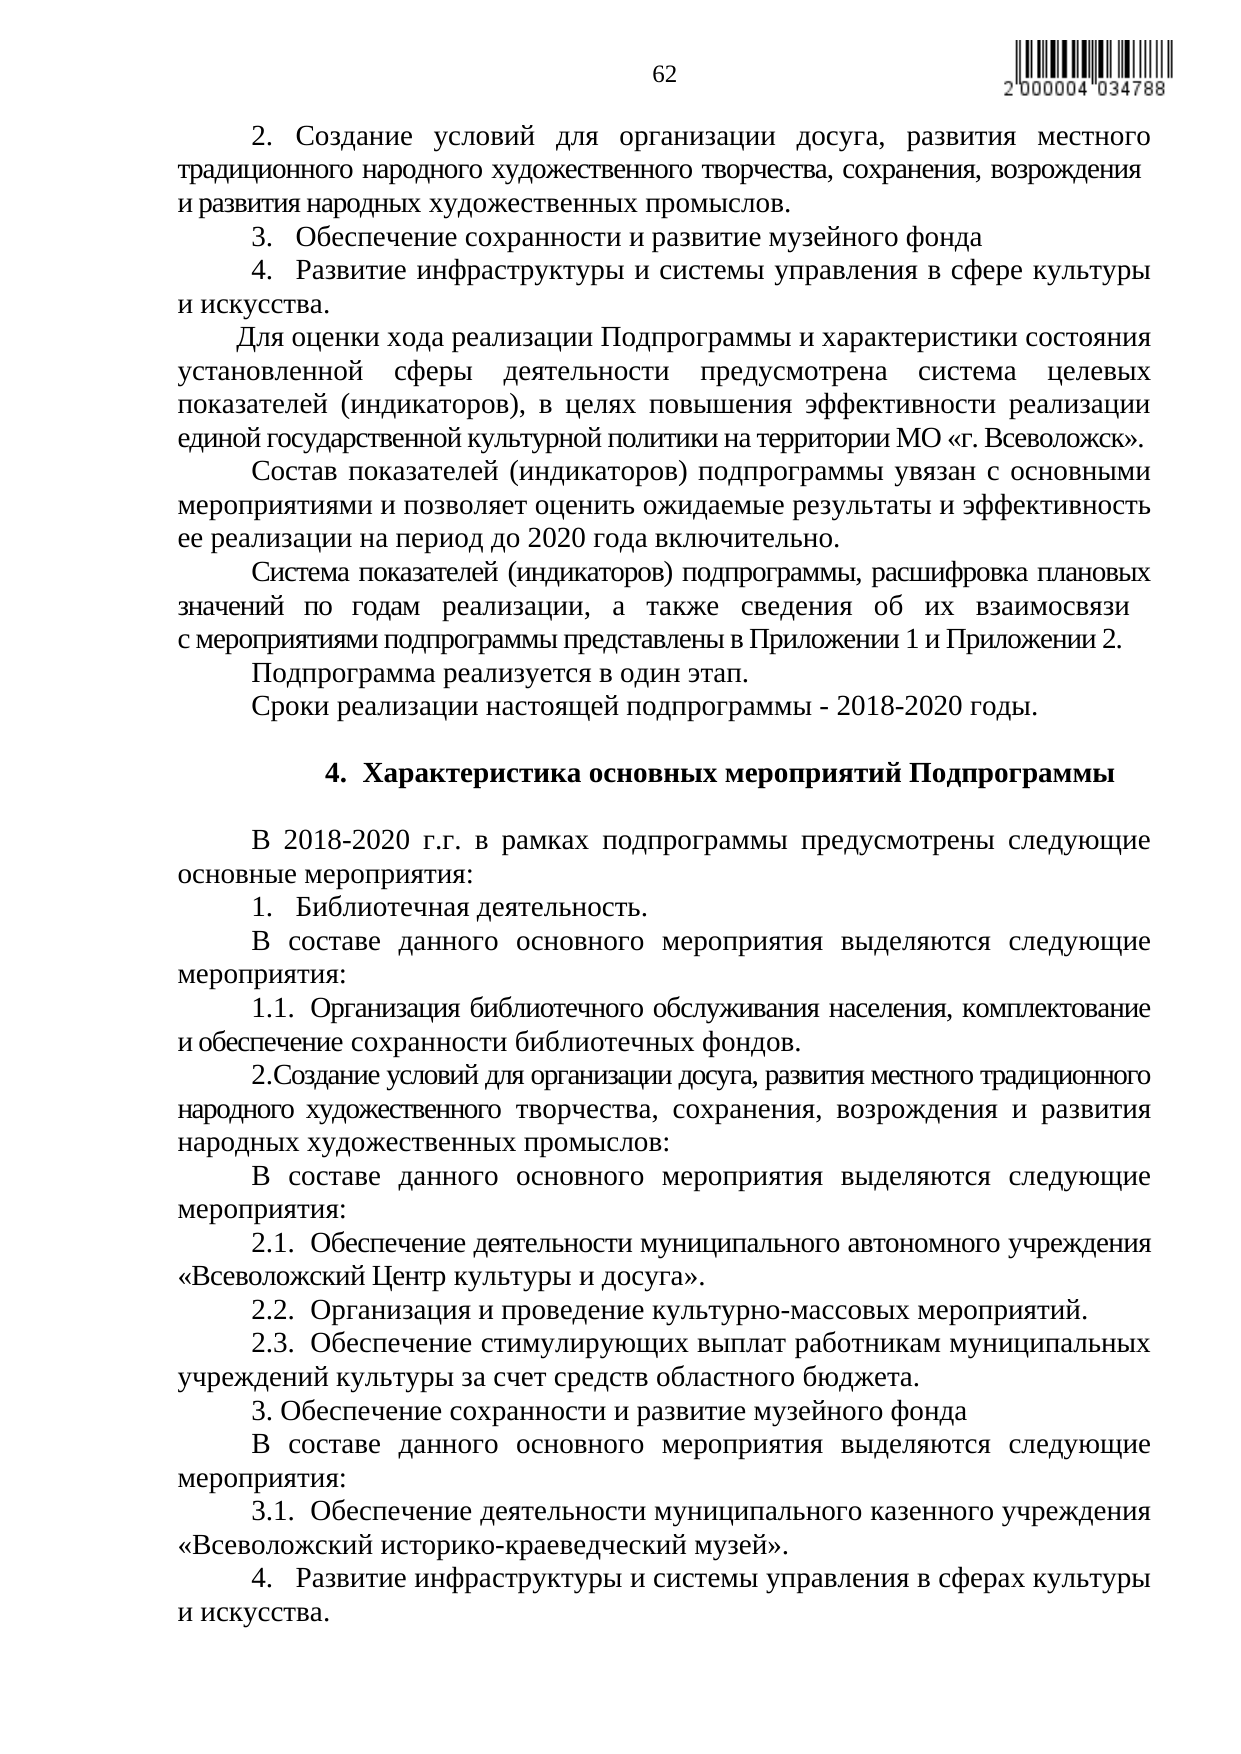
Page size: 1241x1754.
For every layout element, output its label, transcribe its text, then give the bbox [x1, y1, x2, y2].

text 3. Обеспечение сохранности и развитие музейного фонда [177, 1393, 1152, 1426]
text 4. Развитие инфраструктуры и системы управления в сферах культуры и искусства. [177, 1560, 1152, 1627]
list 2.1. Обеспечение деятельности муниципального автономного учреждения «Всеволожский Центр культуры и досуга». [177, 1225, 1152, 1292]
list 2.3. Обеспечение стимулирующих выплат работникам муниципальных учреждений культуры за счет средств областного бюджета. [177, 1326, 1152, 1393]
text В 2018-2020 г.г. в рамках подпрограммы предусмотрены следующие основные мероприятия: [177, 822, 1152, 889]
text Система показателей (индикаторов) подпрограммы, расшифровка плановых значений по годам реализации, а также сведения об их взаимосвязи с мероприятиями подпрограммы представлены в Приложении 1 и Приложении 2. [177, 554, 1152, 655]
text 1.1. Организация библиотечного обслуживания населения, комплектование и обеспечение сохранности библиотечных фондов. [177, 990, 1152, 1057]
text В составе данного основного мероприятия выделяются следующие мероприятия: [177, 1158, 1152, 1225]
text Состав показателей (индикаторов) подпрограммы увязан с основными мероприятиями и позволяет оценить ожидаемые результаты и эффективность ее реализации на период до 2020 года включительно. [177, 453, 1152, 554]
list 2.2. Организация и проведение культурно-массовых мероприятий. [177, 1292, 1152, 1326]
text Подпрограмма реализуется в один этап. [177, 655, 1152, 688]
text В составе данного основного мероприятия выделяются следующие мероприятия: [177, 923, 1152, 990]
list Библиотечная деятельность. [177, 889, 1152, 923]
text 3.1. Обеспечение деятельности муниципального казенного учреждения «Всеволожский историко-краеведческий музей». [177, 1493, 1152, 1560]
list Характеристика основных мероприятий Подпрограммы [288, 755, 1152, 789]
text Для оценки хода реализации Подпрограммы и характеристики состояния установленной сферы деятельности предусмотрена система целевых показателей (индикаторов), в целях повышения эффективности реализации единой государственной культурной политики на территории МО «г. Всеволожск». [177, 319, 1152, 453]
text 3. Обеспечение сохранности и развитие музейного фонда [177, 219, 1152, 252]
text Сроки реализации настоящей подпрограммы - 2018-2020 годы. [177, 688, 1152, 722]
text В составе данного основного мероприятия выделяются следующие мероприятия: [177, 1426, 1152, 1493]
text 2.Создание условий для организации досуга, развития местного традиционного народного художественного творчества, сохранения, возрождения и развития народных художественных промыслов: [177, 1057, 1152, 1158]
text 2. Создание условий для организации досуга, развития местного традиционного народного художественного творчества, сохранения, возрождения и развития народных художественных промыслов. [177, 118, 1152, 219]
text 4. Развитие инфраструктуры и системы управления в сфере культуры и искусства. [177, 252, 1152, 319]
picture [1003, 40, 1191, 99]
